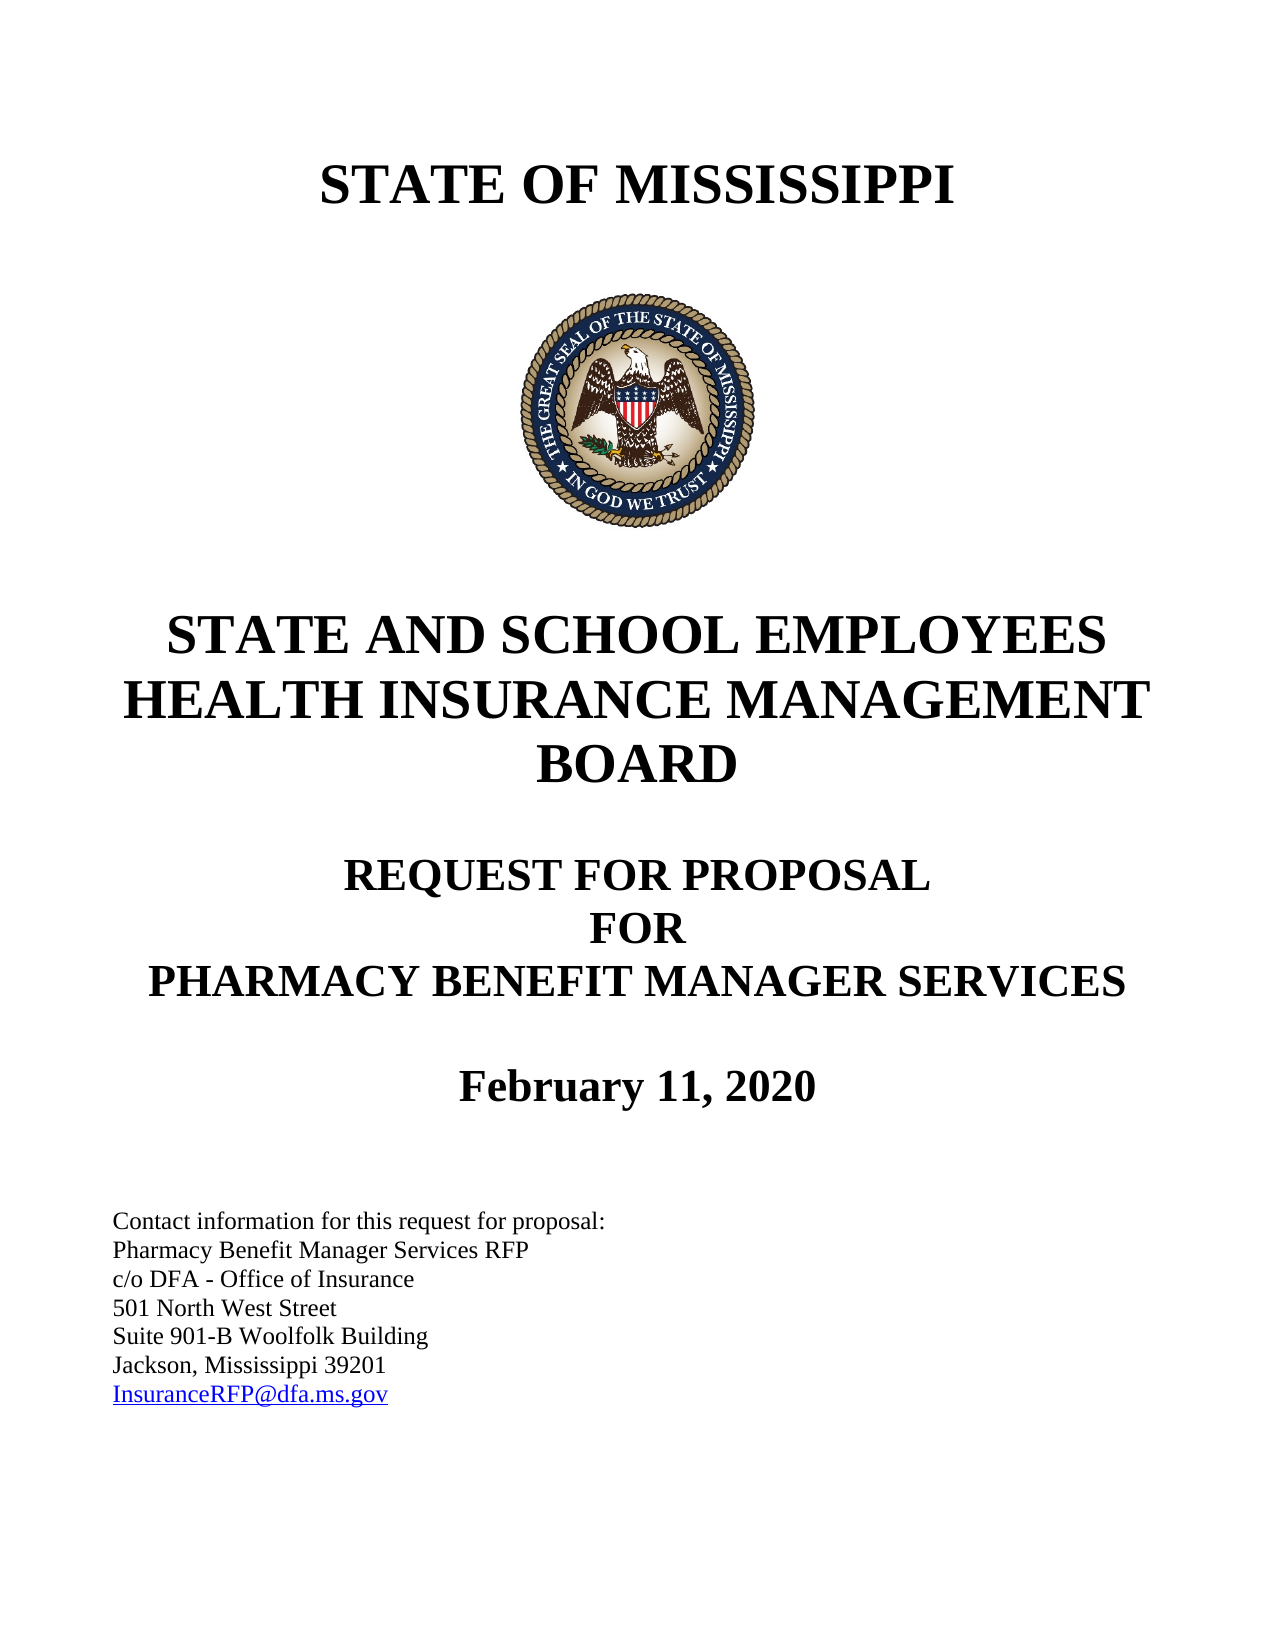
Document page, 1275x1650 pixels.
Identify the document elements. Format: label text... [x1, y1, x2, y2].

text Pharmacy Benefit Manager Services RFP [112, 1235, 1162, 1264]
picture [491, 281, 784, 537]
text FOR [112, 901, 1162, 953]
text PHARMACY BENEFIT MANAGER SERVICES [112, 953, 1162, 1006]
text Jackson, Mississippi 39201 [112, 1350, 1162, 1379]
text 501 North West Street [112, 1293, 1162, 1321]
text REQUEST FOR PROPOSAL [112, 848, 1162, 901]
text February 11, 2020 [112, 1059, 1162, 1111]
text c/o DFA - Office of Insurance [112, 1264, 1162, 1293]
text Contact information for this request for proposal: [112, 1206, 1162, 1235]
text Suite 901-B Woolfolk Building [112, 1321, 1162, 1350]
text InsuranceRFP@dfa.ms.gov [112, 1379, 1162, 1408]
text STATE OF MISSISSIPPI [112, 150, 1162, 216]
text STATE AND SCHOOL EMPLOYEES HEALTH INSURANCE MANAGEMENT BOARD [112, 601, 1162, 795]
